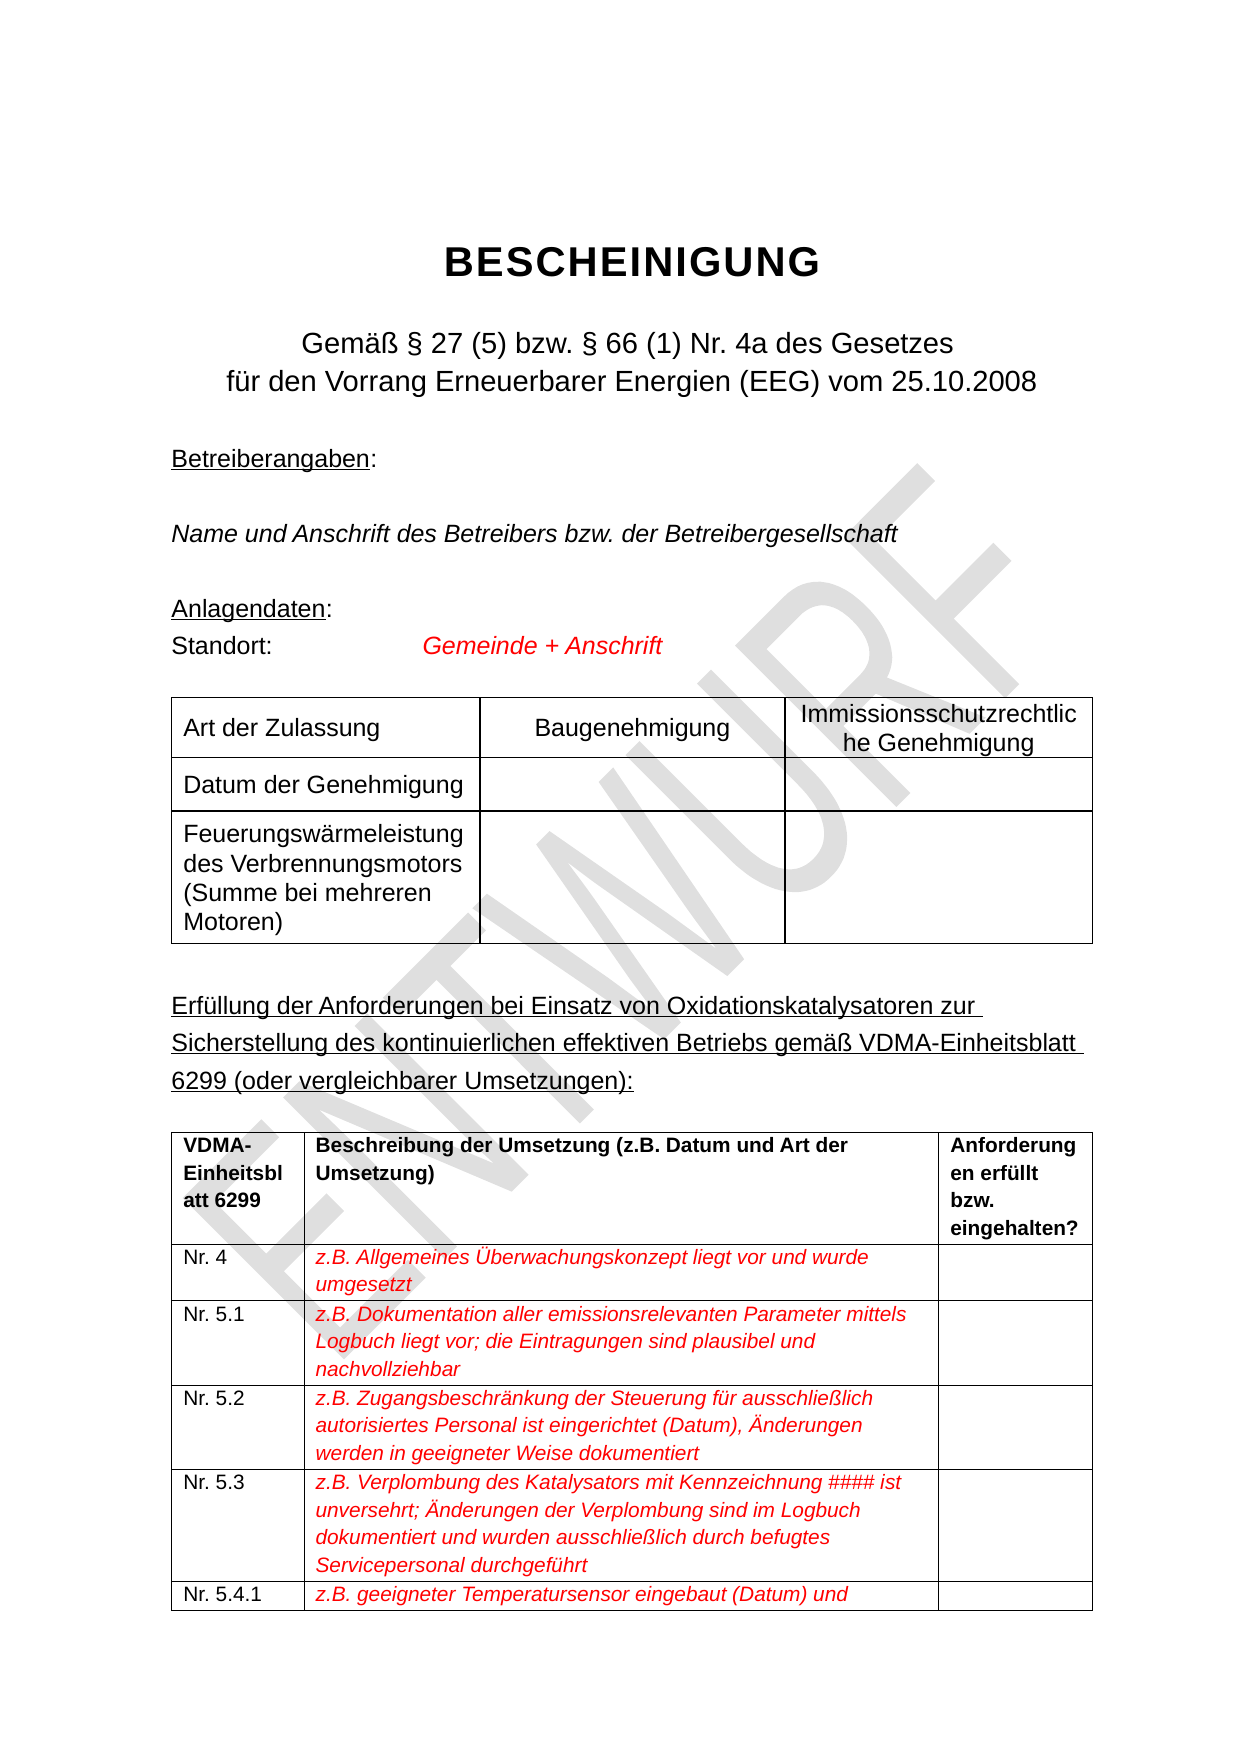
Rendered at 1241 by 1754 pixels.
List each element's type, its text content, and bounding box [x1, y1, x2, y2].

table_cell [939, 1582, 1092, 1610]
table_cell Feuerungswärmeleistung des Verbrennungsmotors (Summe bei mehreren Motoren) [172, 812, 479, 943]
table_header Art der Zulassung [172, 698, 479, 757]
text BESCHEINIGUNG [171, 237, 1093, 285]
table_header Beschreibung der Umsetzung (z.B. Datum und Art der Umsetzung) [305, 1133, 938, 1244]
table_cell Nr. 4 [172, 1245, 304, 1300]
table_cell [786, 758, 1092, 810]
table_cell Nr. 5.1 [172, 1301, 304, 1385]
table_header Immissionsschutzrechtliche Genehmigung [786, 698, 1092, 757]
table_cell Nr. 5.2 [172, 1386, 304, 1469]
text Name und Anschrift des Betreibers bzw. der Betreibergesellschaft [171, 510, 1093, 547]
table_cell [305, 1582, 938, 1610]
table_header VDMA-Einheitsblatt 6299 [172, 1133, 304, 1244]
table_cell [786, 812, 1092, 943]
table_cell [939, 1470, 1092, 1581]
table_header Baugenehmigung [481, 698, 784, 757]
table_cell [481, 758, 784, 810]
table_header Anforderungen erfüllt bzw. eingehalten? [939, 1133, 1092, 1244]
table_cell z.B. Verplombung des Katalysators mit Kennzeichnung #### ist unversehrt; Änderungen der Verplombung sind im Logbuch dokumentiert und wurden ausschließlich durch befugtes Servicepersonal durchgeführt [305, 1470, 938, 1581]
table_cell [481, 812, 784, 943]
text Standort: Gemeinde + Anschrift [171, 622, 1093, 660]
table_cell Nr. 5.3 [172, 1470, 304, 1581]
text Betreiberangaben: [171, 435, 1093, 472]
table_cell Nr. 5.4.1 [172, 1582, 304, 1610]
table_cell [939, 1386, 1092, 1469]
table_cell z.B. Dokumentation aller emissionsrelevanten Parameter mittels Logbuch liegt vor; die Eintragungen sind plausibel und nachvollziehbar [305, 1301, 938, 1385]
text Gemäß § 27 (5) bzw. § 66 (1) Nr. 4a des Gesetzes für den Vorrang Erneuerbarer Energien (EEG) vom 25.10.2008 [171, 322, 1093, 397]
table_cell Datum der Genehmigung [172, 758, 479, 810]
text Erfüllung der Anforderungen bei Einsatz von Oxidationskatalysatoren zur Sicherstellung des kontinuierlichen effektiven Betriebs gemäß VDMA-Einheitsblatt 6299 (oder vergleichbarer Umsetzungen): [171, 982, 1093, 1094]
table_cell z.B. Allgemeines Überwachungskonzept liegt vor und wurde umgesetzt [305, 1245, 938, 1300]
table_cell z.B. Zugangsbeschränkung der Steuerung für ausschließlich autorisiertes Personal ist eingerichtet (Datum), Änderungen werden in geeigneter Weise dokumentiert [305, 1386, 938, 1469]
table_cell [939, 1245, 1092, 1300]
table_cell [939, 1301, 1092, 1385]
text Anlagendaten: [171, 585, 1093, 622]
